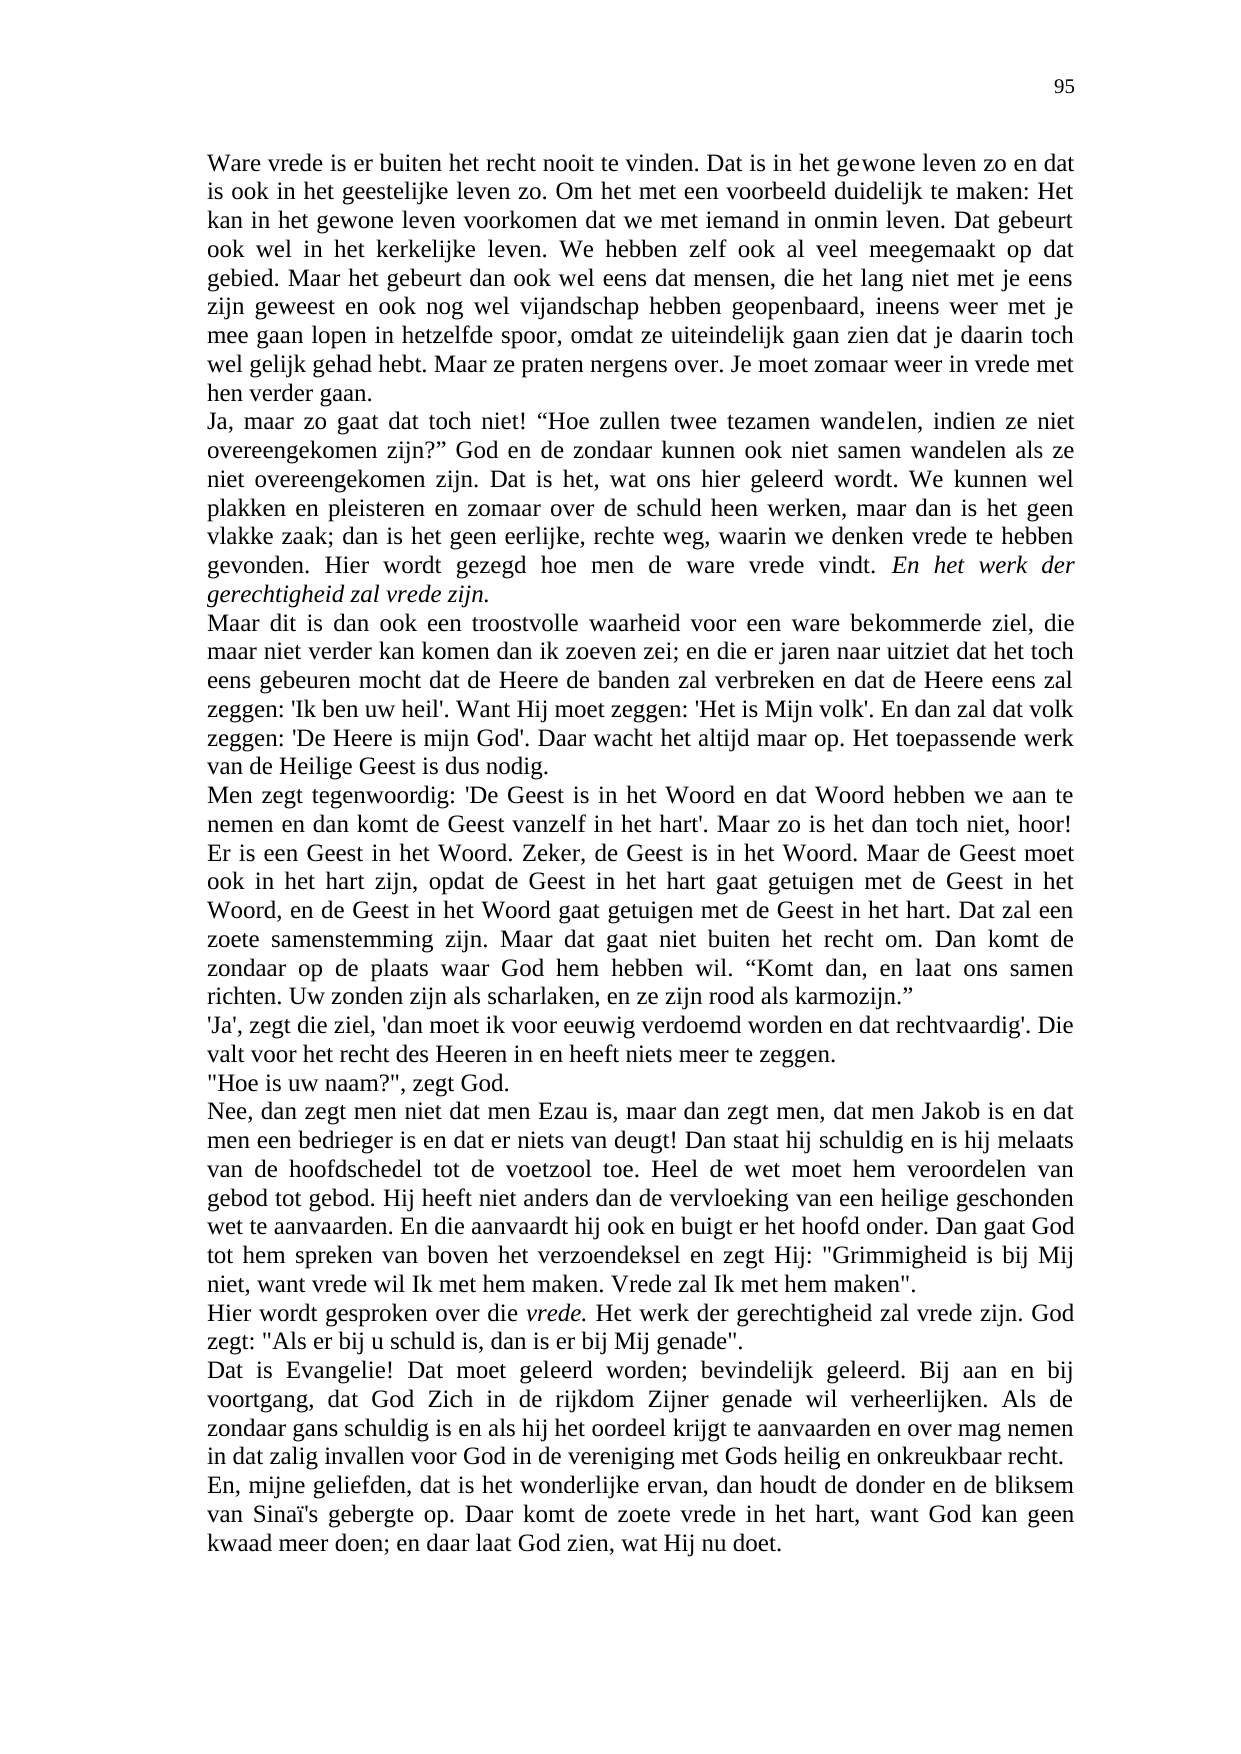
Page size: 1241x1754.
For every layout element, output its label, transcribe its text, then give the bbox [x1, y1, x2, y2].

text Ware vrede is er buiten het recht nooit te vinden. Dat is in het gewone leven zo en dat is ook in het geestelijke leven zo. Om het met een voorbeeld duidelijk te maken: Het kan in het gewone leven voorkomen dat we met iemand in onmin leven. Dat gebeurt ook wel in het kerkelijke leven. We hebben zelf ook al veel meegemaakt op dat gebied. Maar het gebeurt dan ook wel eens dat mensen, die het lang niet met je eens zijn geweest en ook nog wel vijandschap hebben geopenbaard, ineens weer met je mee gaan lopen in hetzelfde spoor, omdat ze uiteindelijk gaan zien dat je daarin toch wel gelijk gehad hebt. Maar ze praten nergens over. Je moet zomaar weer in vrede met hen verder gaan. [207, 148, 1075, 406]
text Men zegt tegenwoordig: 'De Geest is in het Woord en dat Woord hebben we aan te nemen en dan komt de Geest vanzelf in het hart'. Maar zo is het dan toch niet, hoor! Er is een Geest in het Woord. Zeker, de Geest is in het Woord. Maar de Geest moet ook in het hart zijn, opdat de Geest in het hart gaat getuigen met de Geest in het Woord, en de Geest in het Woord gaat getuigen met de Geest in het hart. Dat zal een zoete samenstemming zijn. Maar dat gaat niet buiten het recht om. Dan komt de zondaar op de plaats waar God hem hebben wil. “Komt dan, en laat ons samen richten. Uw zonden zijn als scharlaken, en ze zijn rood als karmozijn.” [207, 780, 1075, 1010]
text En, mijne geliefden, dat is het wonderlijke ervan, dan houdt de donder en de bliksem van Sinaï's gebergte op. Daar komt de zoete vrede in het hart, want God kan geen kwaad meer doen; en daar laat God zien, wat Hij nu doet. [207, 1470, 1075, 1556]
text Maar dit is dan ook een troostvolle waarheid voor een ware bekommerde ziel, die maar niet verder kan komen dan ik zoeven zei; en die er jaren naar uitziet dat het toch eens gebeuren mocht dat de Heere de banden zal verbreken en dat de Heere eens zal zeggen: 'Ik ben uw heil'. Want Hij moet zeggen: 'Het is Mijn volk'. En dan zal dat volk zeggen: 'De Heere is mijn God'. Daar wacht het altijd maar op. Het toepassende werk van de Heilige Geest is dus nodig. [207, 608, 1075, 780]
text Ja, maar zo gaat dat toch niet! “Hoe zullen twee tezamen wandelen, indien ze niet overeengekomen zijn?” God en de zondaar kunnen ook niet samen wandelen als ze niet overeengekomen zijn. Dat is het, wat ons hier geleerd wordt. We kunnen wel plakken en pleisteren en zomaar over de schuld heen werken, maar dan is het geen vlakke zaak; dan is het geen eerlijke, rechte weg, waarin we denken vrede te hebben gevonden. Hier wordt gezegd hoe men de ware vrede vindt. En het werk der gerechtigheid zal vrede zijn. [207, 406, 1075, 608]
text "Hoe is uw naam?", zegt God. [207, 1068, 1075, 1096]
text 'Ja', zegt die ziel, 'dan moet ik voor eeuwig verdoemd worden en dat rechtvaardig'. Die valt voor het recht des Heeren in en heeft niets meer te zeggen. [207, 1010, 1075, 1068]
text Dat is Evangelie! Dat moet geleerd worden; bevindelijk geleerd. Bij aan en bij voortgang, dat God Zich in de rijkdom Zijner genade wil verheerlijken. Als de zondaar gans schuldig is en als hij het oordeel krijgt te aanvaarden en over mag nemen in dat zalig invallen voor God in de vereniging met Gods heilig en onkreukbaar recht. [207, 1355, 1075, 1470]
text Nee, dan zegt men niet dat men Ezau is, maar dan zegt men, dat men Jakob is en dat men een bedrieger is en dat er niets van deugt! Dan staat hij schuldig en is hij melaats van de hoofdschedel tot de voetzool toe. Heel de wet moet hem veroordelen van gebod tot gebod. Hij heeft niet anders dan de vervloeking van een heilige geschonden wet te aanvaarden. En die aanvaardt hij ook en buigt er het hoofd onder. Dan gaat God tot hem spreken van boven het verzoendeksel en zegt Hij: "Grimmigheid is bij Mij niet, want vrede wil Ik met hem maken. Vrede zal Ik met hem maken". [207, 1096, 1075, 1298]
text Hier wordt gesproken over die vrede. Het werk der gerechtigheid zal vrede zijn. God zegt: "Als er bij u schuld is, dan is er bij Mij genade". [207, 1298, 1075, 1355]
